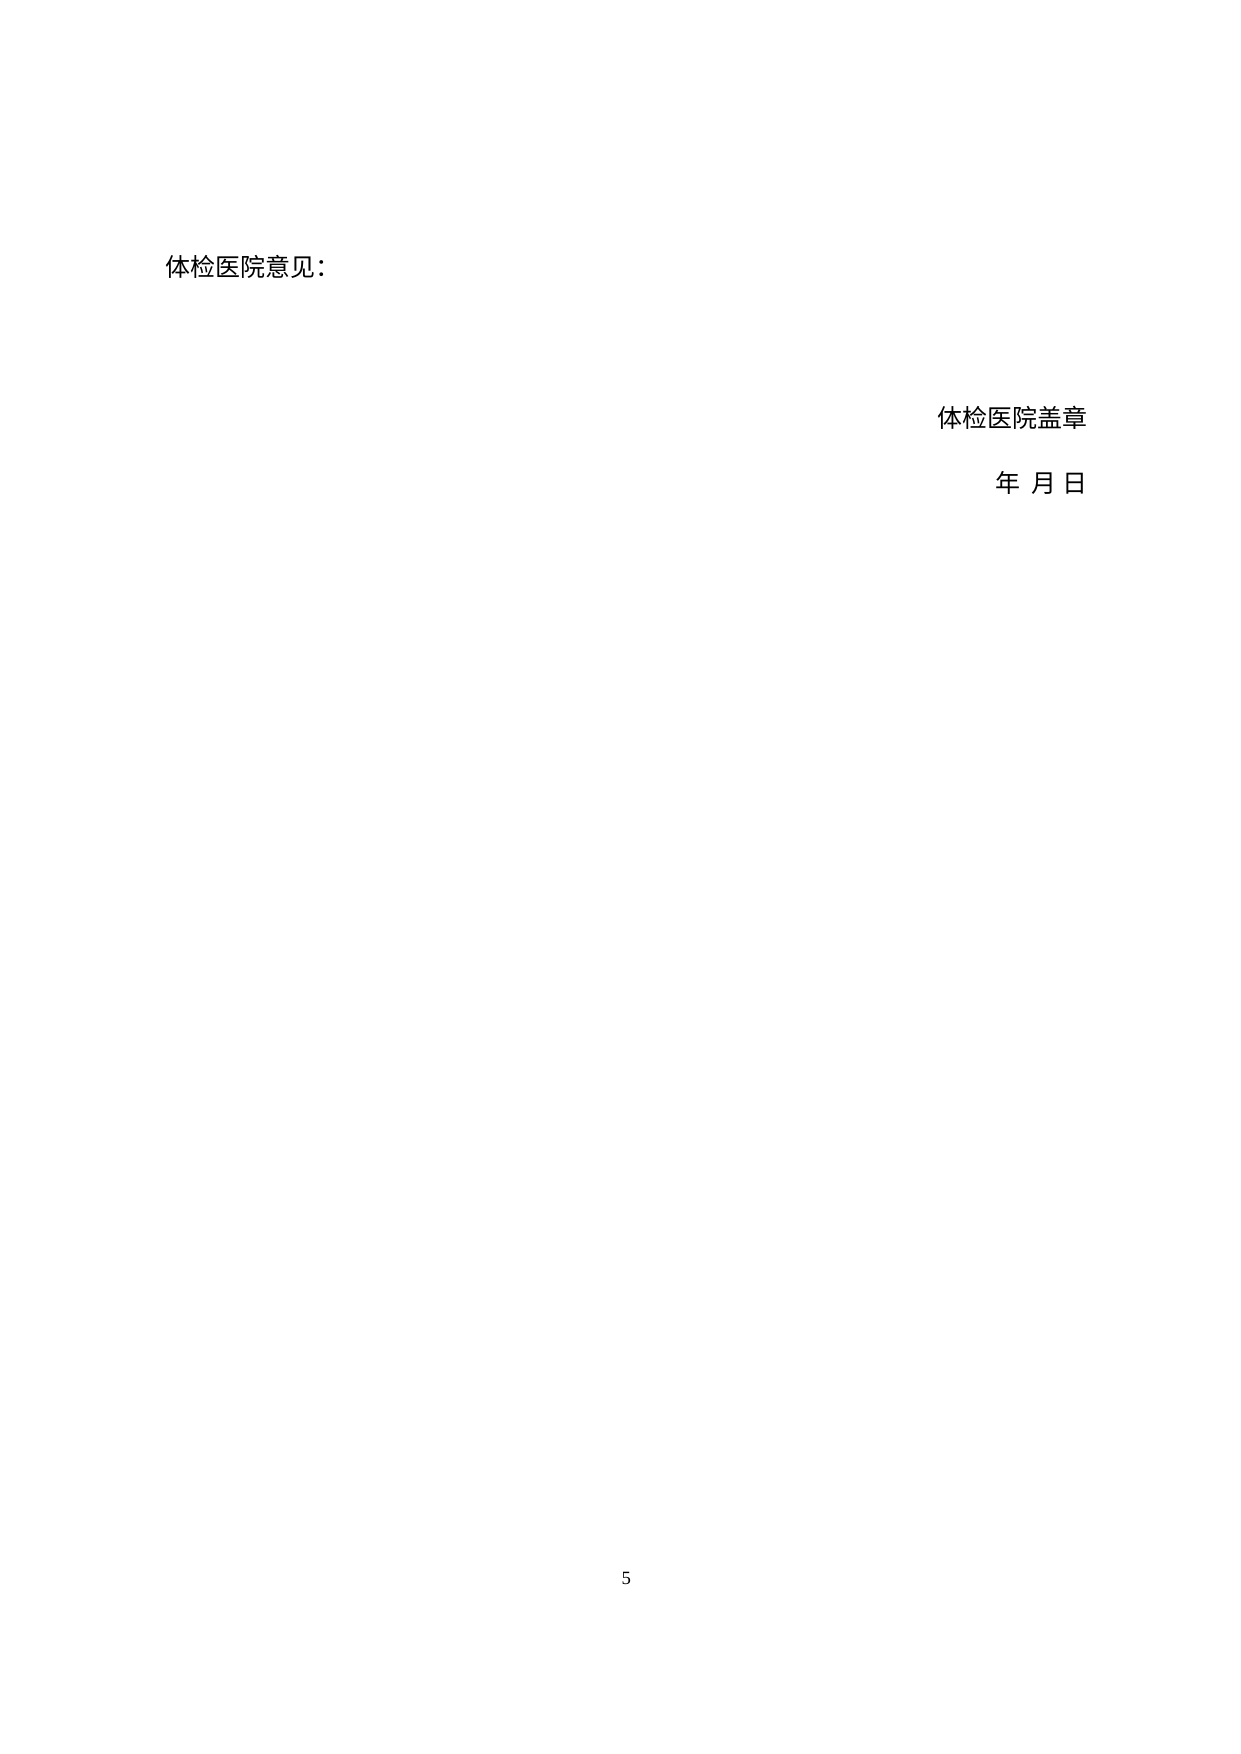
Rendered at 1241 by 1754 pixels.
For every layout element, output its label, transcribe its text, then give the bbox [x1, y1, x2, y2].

text 体检医院盖章 [165, 398, 1087, 435]
text 体检医院意见： [165, 247, 1087, 283]
text 年 月 日 [165, 463, 1087, 500]
